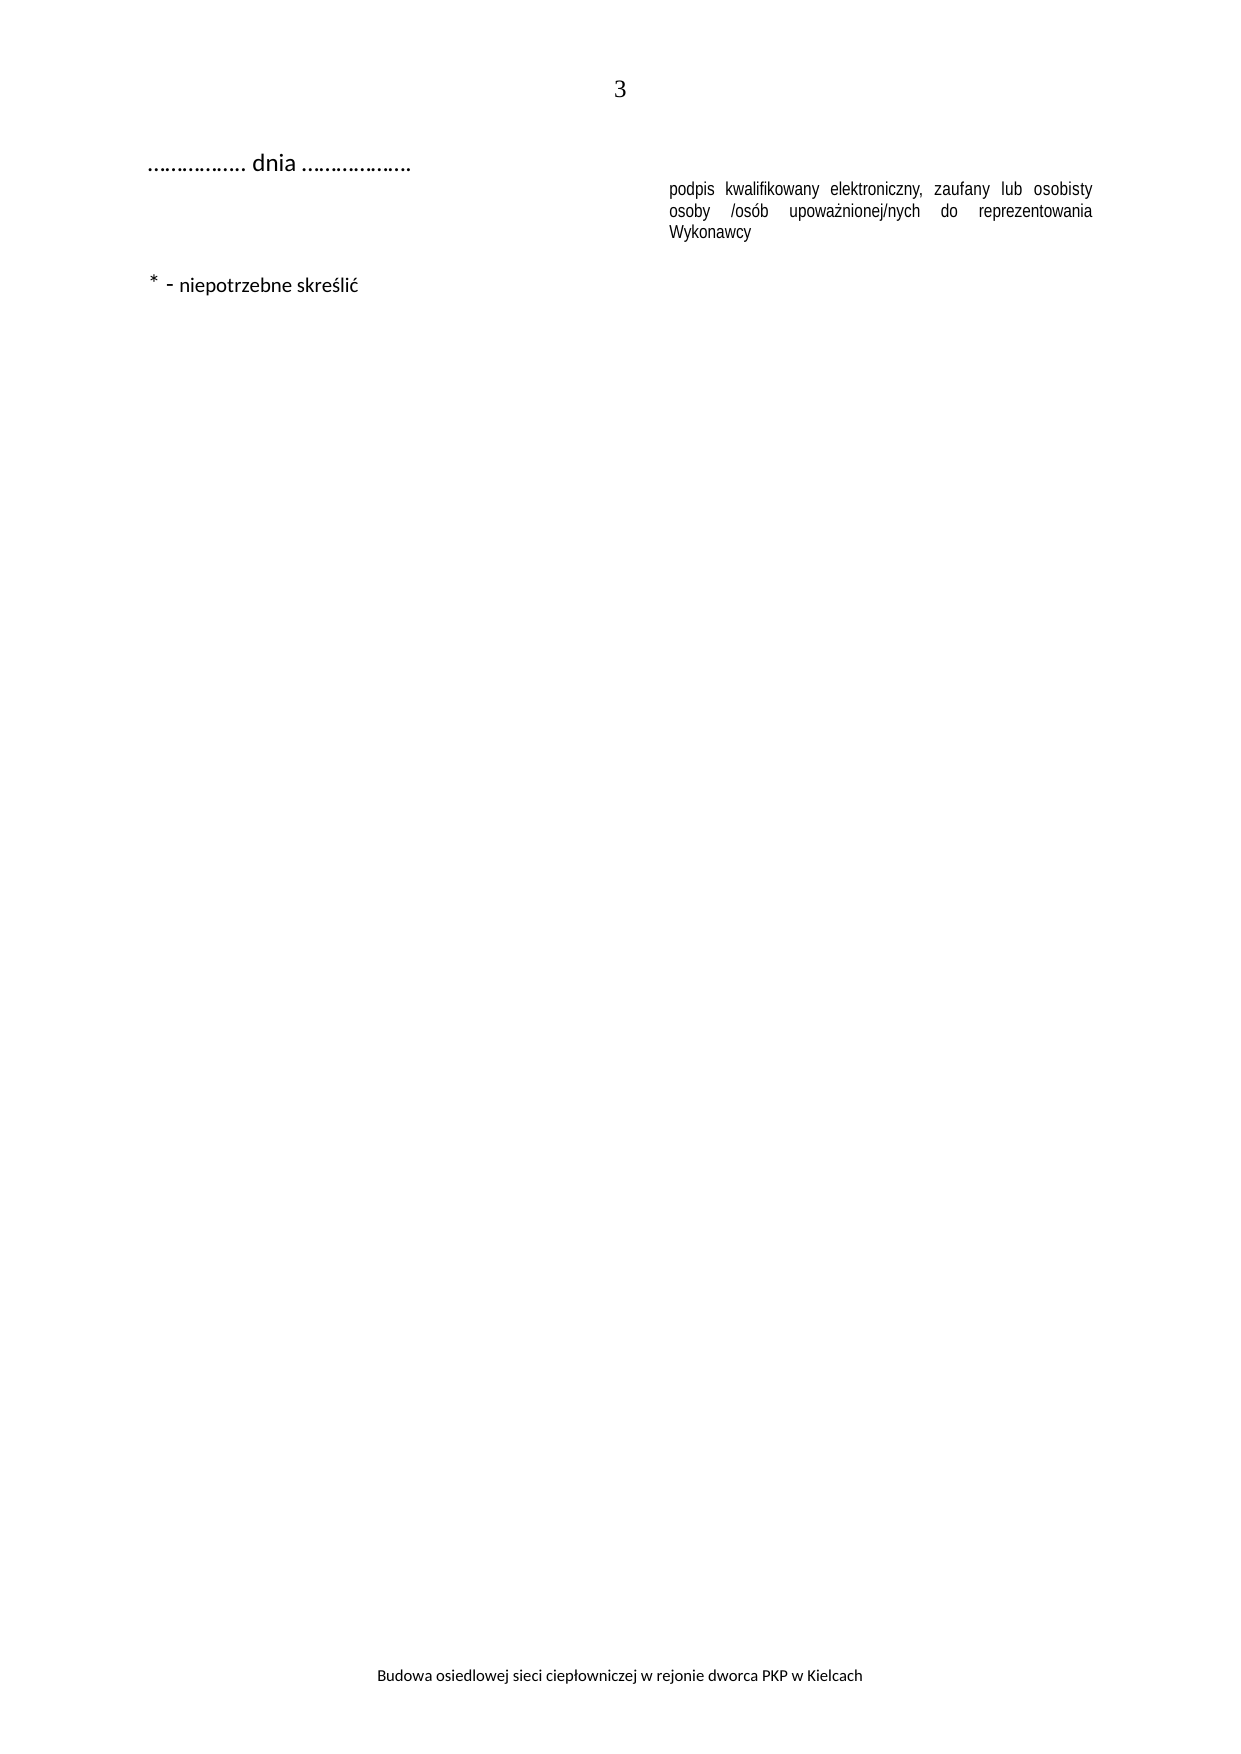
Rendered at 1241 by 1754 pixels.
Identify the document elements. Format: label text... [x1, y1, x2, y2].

text podpis kwalifikowany elektroniczny, zaufany lub osobisty osoby /osób upoważnionej/nych do reprezentowania Wykonawcy [669, 178, 1093, 243]
text * - niepotrzebne skreślić [148, 268, 1093, 298]
text …………….. dnia ………………. [148, 148, 1093, 178]
